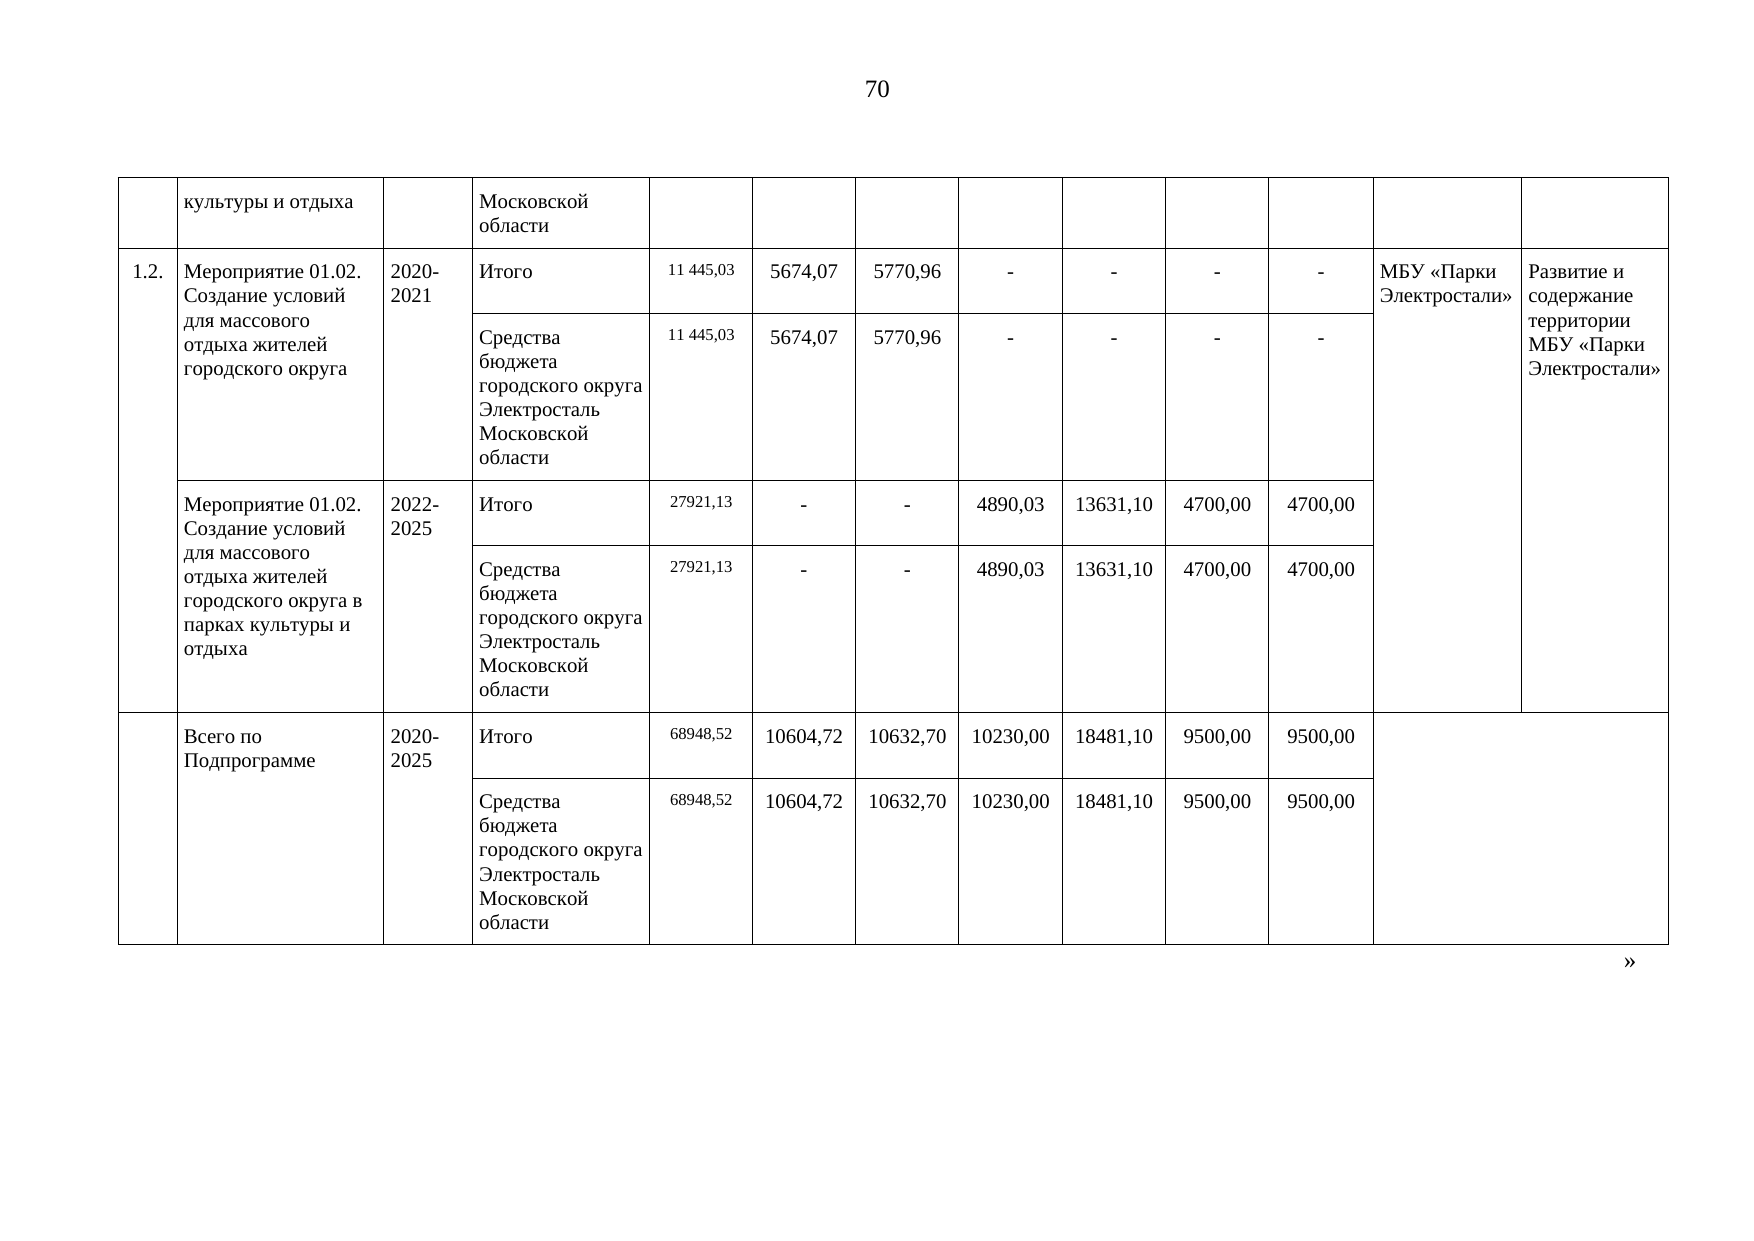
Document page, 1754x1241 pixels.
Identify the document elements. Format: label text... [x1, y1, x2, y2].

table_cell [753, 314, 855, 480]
text » [118, 945, 1636, 974]
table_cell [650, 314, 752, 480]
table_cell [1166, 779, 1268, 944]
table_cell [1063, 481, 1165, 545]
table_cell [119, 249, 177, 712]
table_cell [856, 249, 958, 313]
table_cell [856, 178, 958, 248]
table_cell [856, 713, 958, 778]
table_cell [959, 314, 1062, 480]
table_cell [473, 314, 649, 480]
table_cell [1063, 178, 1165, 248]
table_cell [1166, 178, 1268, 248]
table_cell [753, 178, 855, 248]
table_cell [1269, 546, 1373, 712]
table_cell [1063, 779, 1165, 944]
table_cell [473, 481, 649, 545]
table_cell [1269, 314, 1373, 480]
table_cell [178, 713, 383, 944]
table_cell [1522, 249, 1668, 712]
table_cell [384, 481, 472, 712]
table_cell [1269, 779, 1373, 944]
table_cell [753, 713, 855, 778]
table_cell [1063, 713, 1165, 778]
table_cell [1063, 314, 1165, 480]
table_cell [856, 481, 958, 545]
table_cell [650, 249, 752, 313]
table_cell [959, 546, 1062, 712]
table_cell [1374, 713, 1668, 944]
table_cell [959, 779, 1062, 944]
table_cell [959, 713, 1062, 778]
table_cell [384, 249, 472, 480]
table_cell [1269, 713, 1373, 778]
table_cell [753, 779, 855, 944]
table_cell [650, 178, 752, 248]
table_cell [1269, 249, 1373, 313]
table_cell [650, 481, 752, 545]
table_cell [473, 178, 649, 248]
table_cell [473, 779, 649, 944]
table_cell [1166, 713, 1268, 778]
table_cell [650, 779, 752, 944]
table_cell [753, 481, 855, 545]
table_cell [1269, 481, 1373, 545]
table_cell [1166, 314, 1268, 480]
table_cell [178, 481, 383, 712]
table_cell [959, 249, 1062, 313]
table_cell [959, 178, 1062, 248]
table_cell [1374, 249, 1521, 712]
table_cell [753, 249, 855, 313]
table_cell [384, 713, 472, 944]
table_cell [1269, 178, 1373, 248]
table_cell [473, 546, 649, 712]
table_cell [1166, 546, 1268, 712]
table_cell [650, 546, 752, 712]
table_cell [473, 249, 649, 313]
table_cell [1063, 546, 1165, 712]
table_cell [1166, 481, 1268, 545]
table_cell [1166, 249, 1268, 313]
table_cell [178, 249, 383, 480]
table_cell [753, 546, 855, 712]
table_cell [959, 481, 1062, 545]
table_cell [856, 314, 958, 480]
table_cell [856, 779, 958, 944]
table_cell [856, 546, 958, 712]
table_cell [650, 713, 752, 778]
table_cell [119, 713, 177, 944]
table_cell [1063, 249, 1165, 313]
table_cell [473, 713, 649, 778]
